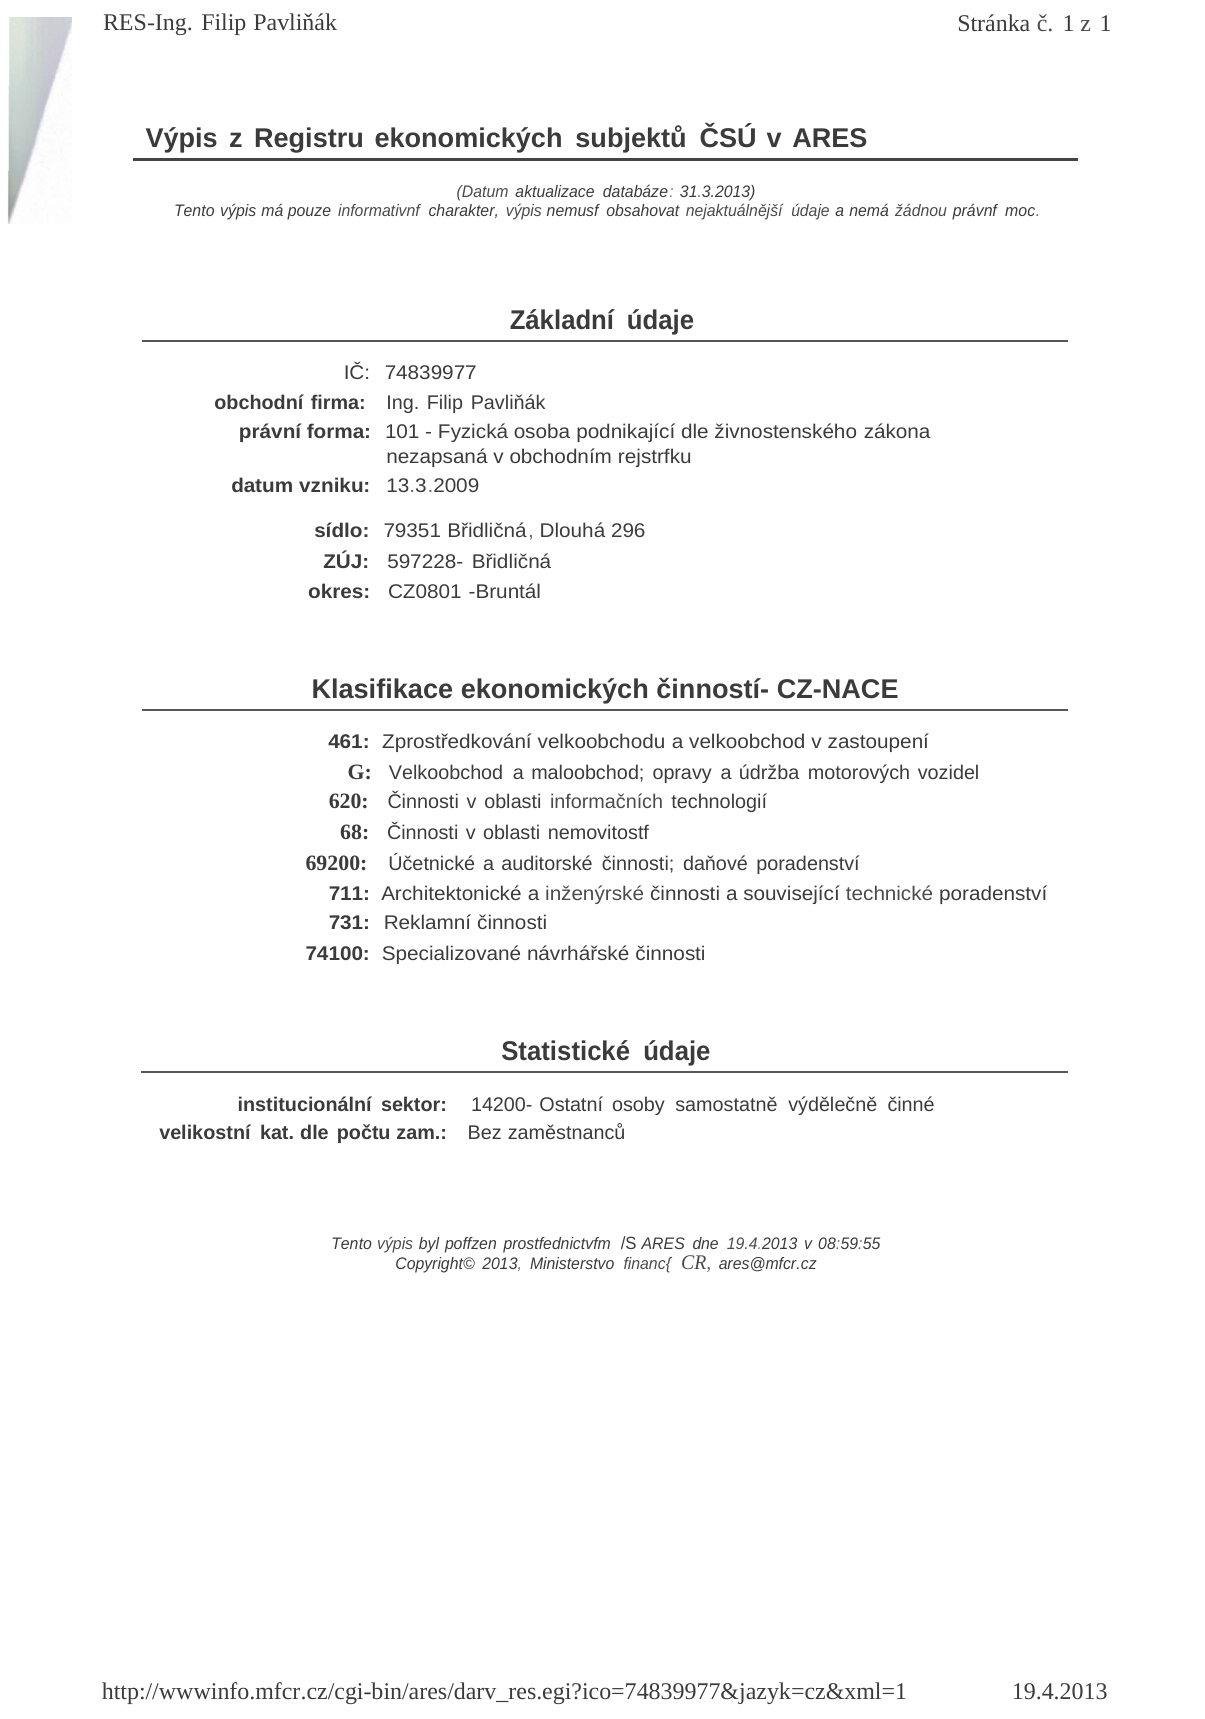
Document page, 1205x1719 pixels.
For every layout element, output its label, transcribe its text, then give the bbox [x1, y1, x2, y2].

text 69200: Účetnické a auditorské činnosti; daňové poradenství [305, 850, 1123, 875]
text 74100: Specializované návrhářské činnosti [305, 942, 1123, 965]
subtitle http://wwwinfo.mfcr.cz/cgi-bin/ares/darv_res.egi?ico=74839977&jazyk=cz&xml=1 19.4.2013 [86, 1677, 1123, 1704]
text Základní údaje [80, 304, 1123, 335]
text obchodní firma: Ing. Filip Pavliňák [214, 391, 1123, 413]
text 461: Zprostředkování velkoobchodu a velkoobchod v zastoupení [328, 730, 1123, 753]
text 731: Reklamní činnosti [328, 911, 1123, 934]
text datum vzniku: 13.3.2009 [231, 474, 1123, 496]
text Tento výpis byl poffzen prostfednictvfm /S ARES dne 19.4.2013 v 08:59:55 Copyright© 2013, Ministerstvo financ{ CR, ares@mfcr.cz [331, 1233, 881, 1273]
subtitle RES-Ing. Filip Pavliňák Stránka č. 1 z 1 [91, 8, 1123, 36]
text právní forma: 101 - Fyzická osoba podnikající dle živnostenského zákona nezapsaná v obchodním rejstrfku [239, 420, 1036, 467]
subtitle Klasifikace ekonomických činností- CZ-NACE [87, 673, 1123, 704]
picture [3, 17, 72, 122]
picture [3, 153, 72, 224]
text sídlo: 79351 Břidličná, Dlouhá 296 [314, 519, 1123, 542]
text 68: Činnosti v oblasti nemovitostf [340, 819, 1123, 844]
subtitle Statistické údaje [88, 1035, 1123, 1066]
text IČ: 74839977 [343, 361, 1123, 384]
text 620: Činnosti v oblasti informačních technologií [328, 788, 1123, 813]
text institucionální sektor: 14200- Ostatní osoby samostatně výdělečně činné [237, 1092, 1123, 1115]
text Výpis z Registru ekonomických subjektů ČSÚ v ARES [0, 122, 1013, 153]
text velikostní kat. dle počtu zam.: Bez zaměstnanců [159, 1121, 1123, 1144]
text (Datum aktualizace databáze: 31.3.2013) [88, 181, 1123, 201]
text Tento výpis má pouze informativnf charakter, výpis nemusf obsahovat nejaktuálnější údaje a nemá žádnou právnf moc. [91, 201, 1123, 220]
text okres: CZ0801 -Bruntál [308, 580, 1123, 603]
text ZÚJ: 597228- Břidličná [323, 550, 1123, 573]
text G: Velkoobchod a maloobchod; opravy a údržba motorových vozidel [347, 759, 1123, 784]
text 711: Architektonické a inženýrské činnosti a související technické poradenství [328, 881, 1123, 904]
